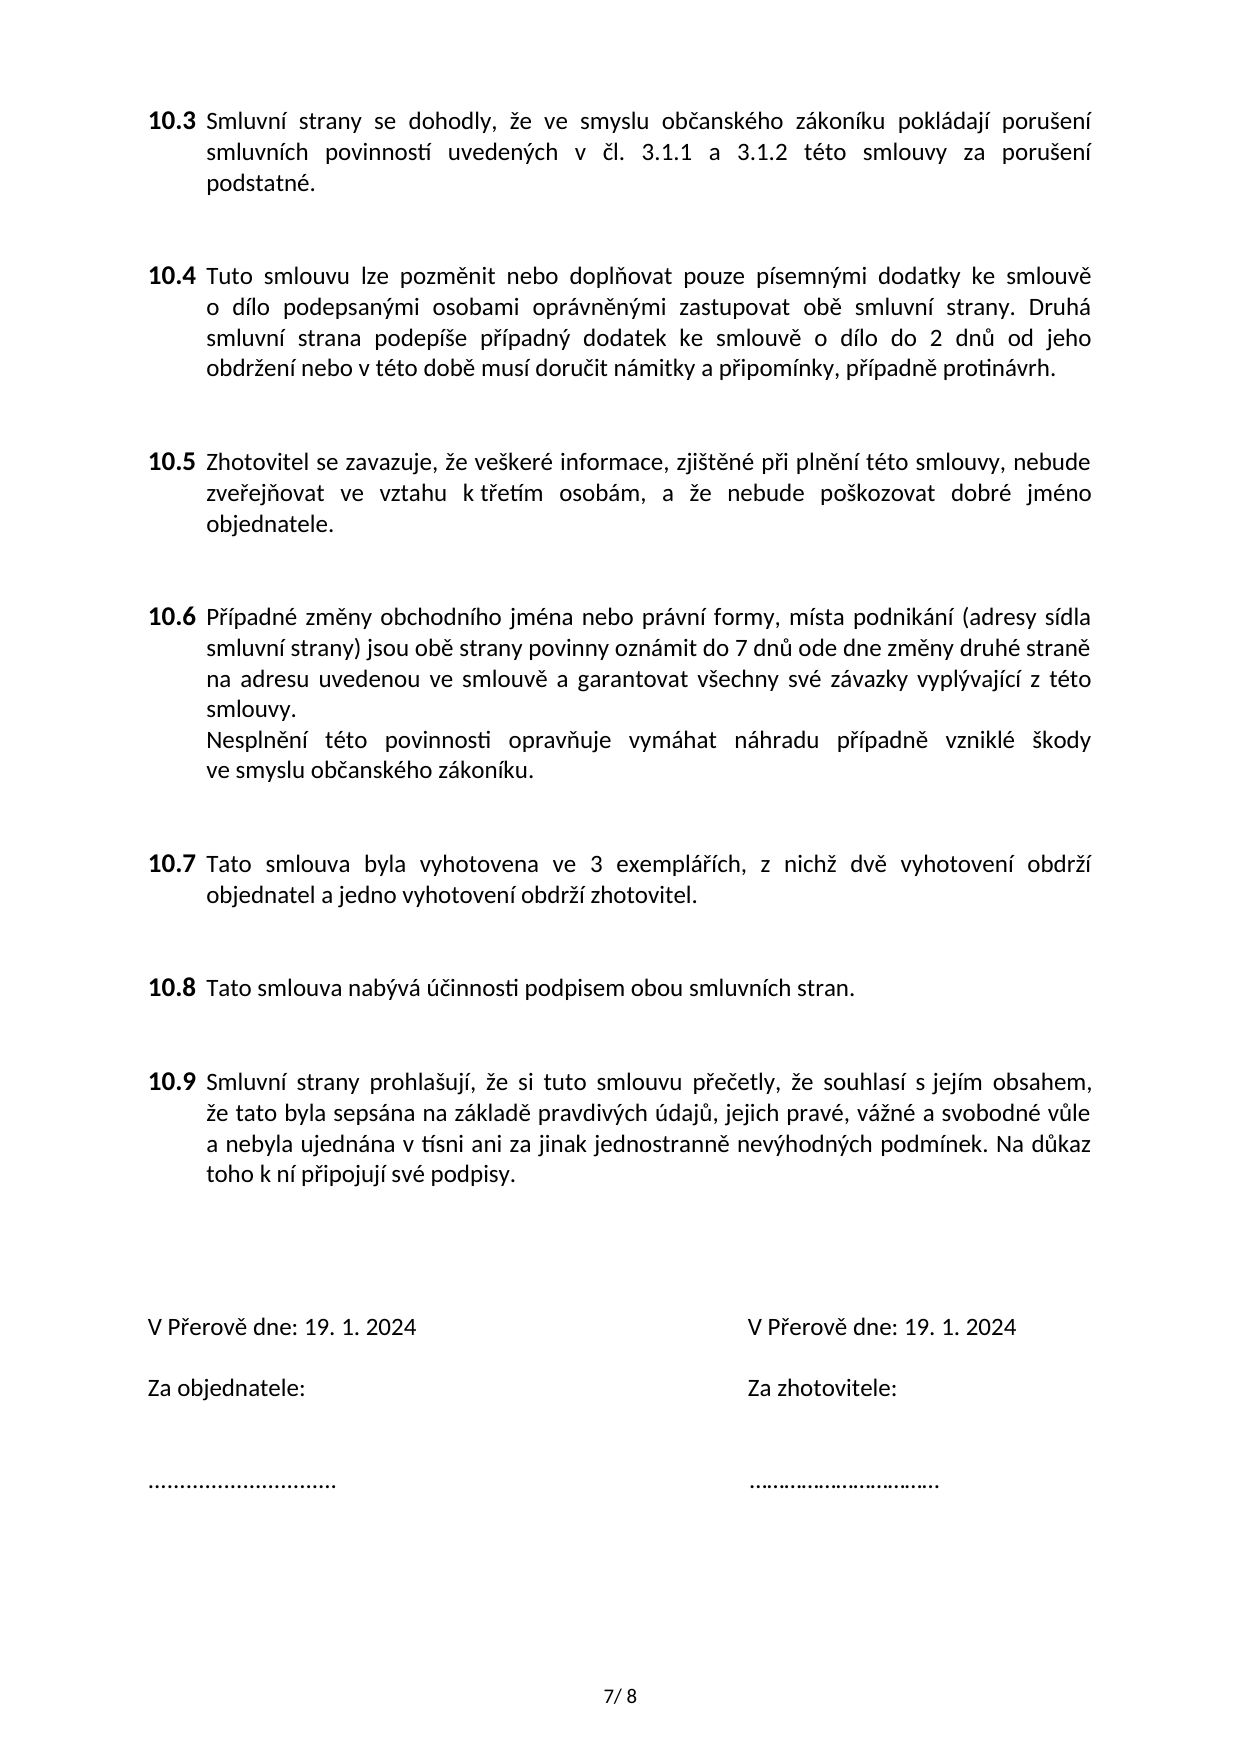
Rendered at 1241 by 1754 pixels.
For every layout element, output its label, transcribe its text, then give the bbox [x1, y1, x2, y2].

text V Přerově dne: 19. 1. 2024 V Přerově dne: 19. 1. 2024 [148, 1311, 1093, 1342]
text 10.7 Tato smlouva byla vyhotovena ve 3 exemplářích, z nichž dvě vyhotovení obdrží objednatel a jedno vyhotovení obdrží zhotovitel. [148, 846, 1093, 909]
text 10.3 Smluvní strany se dohodly, že ve smyslu občanského zákoníku pokládají porušení smluvních povinností uvedených v čl. 3.1.1 a 3.1.2 této smlouvy za porušení podstatné. [148, 103, 1093, 197]
text Za objednatele: Za zhotovitele: [148, 1372, 1093, 1403]
text 10.8 Tato smlouva nabývá účinnosti podpisem obou smluvních stran. [148, 971, 1093, 1003]
text 10.4 Tuto smlouvu lze pozměnit nebo doplňovat pouze písemnými dodatky ke smlouvě o dílo podepsanými osobami oprávněnými zastupovat obě smluvní strany. Druhá smluvní strana podepíše případný dodatek ke smlouvě o dílo do 2 dnů od jeho obdržení nebo v této době musí doručit námitky a připomínky, případně protinávrh. [148, 258, 1093, 383]
text 10.9 Smluvní strany prohlašují, že si tuto smlouvu přečetly, že souhlasí s jejím obsahem, že tato byla sepsána na základě pravdivých údajů, jejich pravé, vážné a svobodné vůle a nebyla ujednána v tísni ani za jinak jednostranně nevýhodných podmínek. Na důkaz toho k ní připojují své podpisy. [148, 1064, 1093, 1189]
text 10.5 Zhotovitel se zavazuje, že veškeré informace, zjištěné při plnění této smlouvy, nebude zveřejňovat ve vztahu k třetím osobám, a že nebude poškozovat dobré jméno objednatele. [148, 444, 1093, 538]
text .............................. …………………………… [148, 1464, 1093, 1494]
text Nesplnění této povinnosti opravňuje vymáhat náhradu případně vzniklé škody ve smyslu občanského zákoníku. [148, 724, 1093, 785]
text 10.6 Případné změny obchodního jména nebo právní formy, místa podnikání (adresy sídla smluvní strany) jsou obě strany povinny oznámit do 7 dnů ode dne změny druhé straně na adresu uvedenou ve smlouvě a garantovat všechny své závazky vyplývající z této smlouvy. [148, 599, 1093, 724]
